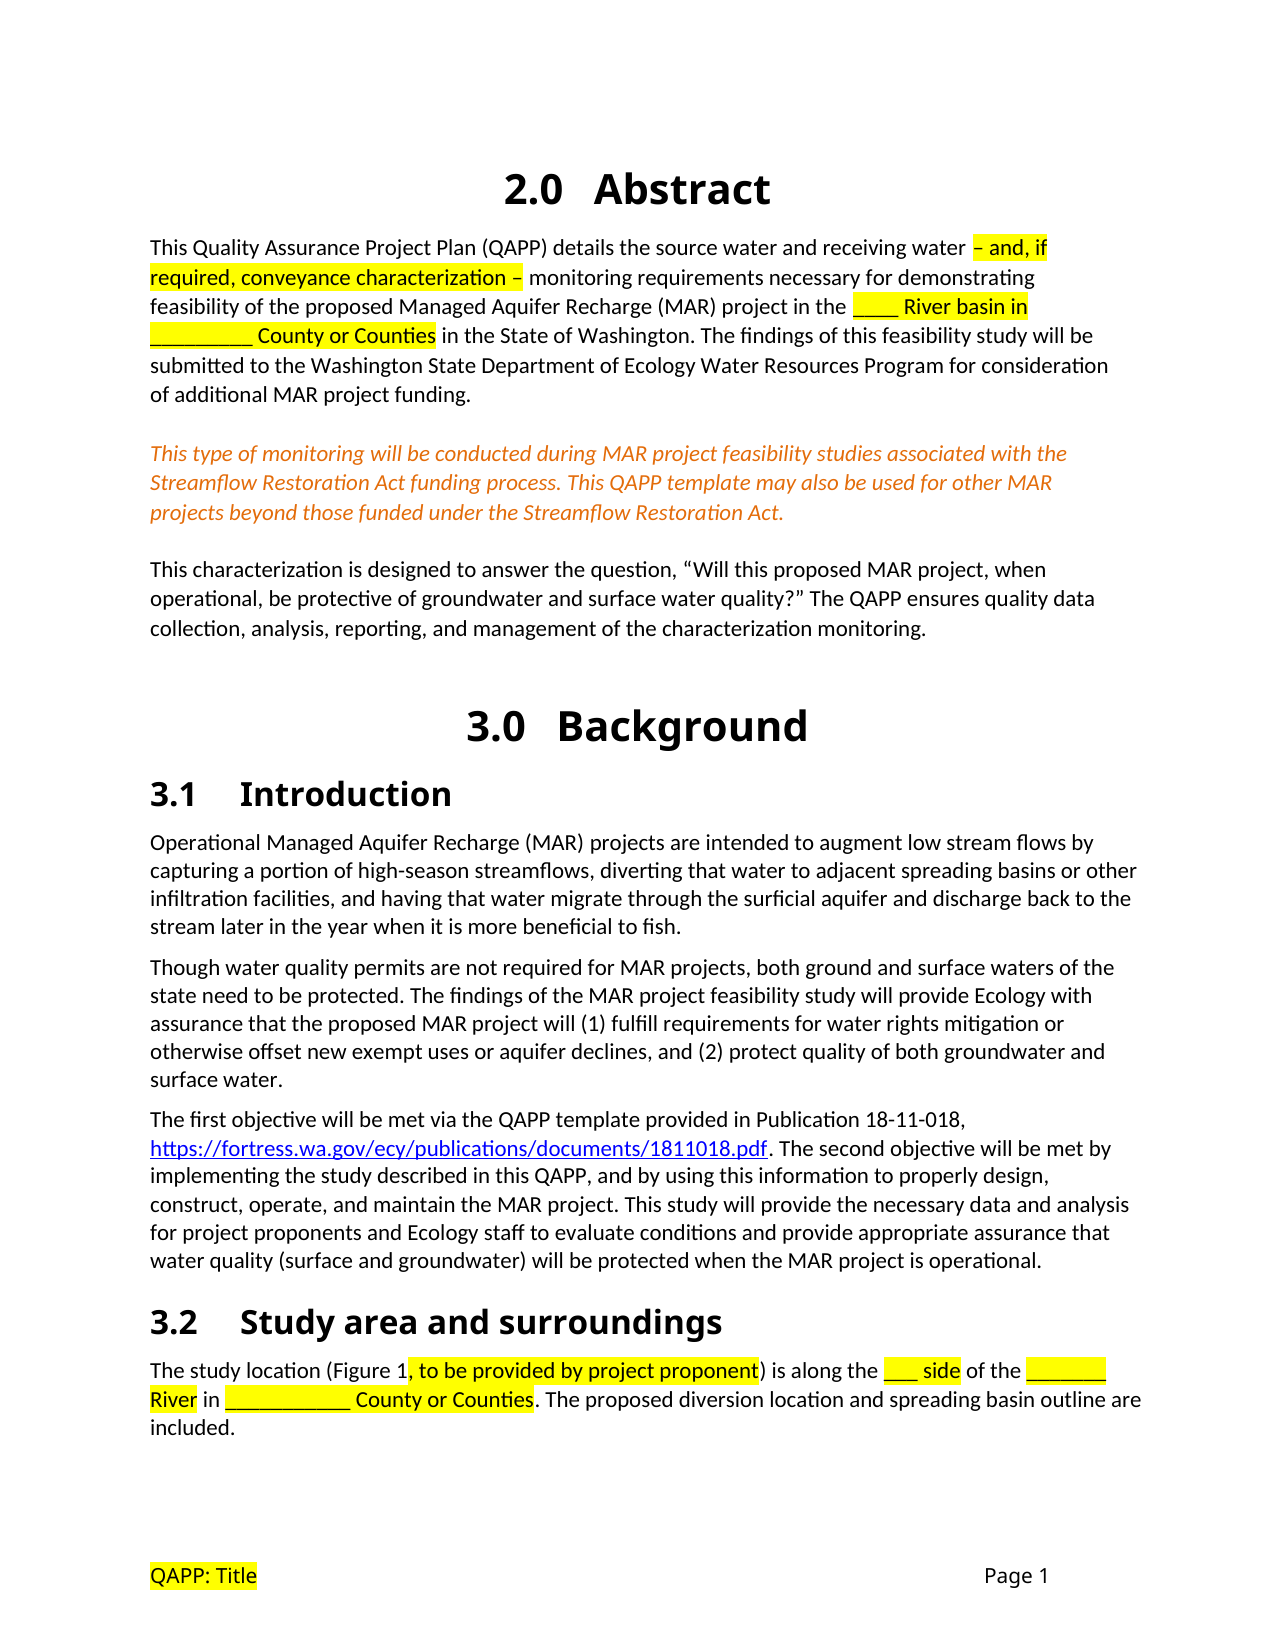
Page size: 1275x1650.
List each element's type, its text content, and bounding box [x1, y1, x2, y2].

text Operational Managed Aquifer Recharge (MAR) projects are intended to augment low stream flows by capturing a portion of high-season streamflows, diverting that water to adjacent spreading basins or other infiltration facilities, and having that water migrate through the surficial aquifer and discharge back to the stream later in the year when it is more beneficial to fish. [150, 828, 1144, 941]
text This characterization is designed to answer the question, “Will this proposed MAR project, when operational, be protective of groundwater and surface water quality?” The QAPP ensures quality data collection, analysis, reporting, and management of the characterization monitoring. [150, 555, 1125, 642]
text The first objective will be met via the QAPP template provided in Publication 18-11-018, https://fortress.wa.gov/ecy/publications/documents/1811018.pdf. The second objective will be met by implementing the study described in this QAPP, and by using this information to properly design, construct, operate, and maintain the MAR project. This study will provide the necessary data and analysis for project proponents and Ecology staff to evaluate conditions and provide appropriate assurance that water quality (surface and groundwater) will be protected when the MAR project is operational. [150, 1106, 1144, 1274]
text This type of monitoring will be conducted during MAR project feasibility studies associated with the Streamflow Restoration Act funding process. This QAPP template may also be used for other MAR projects beyond those funded under the Streamflow Restoration Act. [150, 439, 1125, 526]
subtitle 3.1 Introduction [150, 771, 1125, 816]
text Though water quality permits are not required for MAR projects, both ground and surface waters of the state need to be protected. The findings of the MAR project feasibility study will provide Ecology with assurance that the proposed MAR project will (1) fulfill requirements for water rights mitigation or otherwise offset new exempt uses or aquifer declines, and (2) protect quality of both groundwater and surface water. [150, 953, 1144, 1093]
text The study location (Figure 1, to be provided by project proponent) is along the ___ side of the _______ River in ___________ County or Counties. The proposed diversion location and spreading basin outline are included. [150, 1357, 1144, 1441]
subtitle 3.2 Study area and surroundings [150, 1299, 1125, 1344]
text This Quality Assurance Project Plan (QAPP) details the source water and receiving water – and, if required, conveyance characterization – monitoring requirements necessary for demonstrating feasibility of the proposed Managed Aquifer Recharge (MAR) project in the ____ River basin in _________ County or Counties in the State of Washington. The findings of this feasibility study will be submitted to the Washington State Department of Ecology Water Resources Program for consideration of additional MAR project funding. [150, 233, 1125, 408]
subtitle 2.0 Abstract [150, 160, 1125, 217]
subtitle 3.0 Background [150, 697, 1125, 754]
